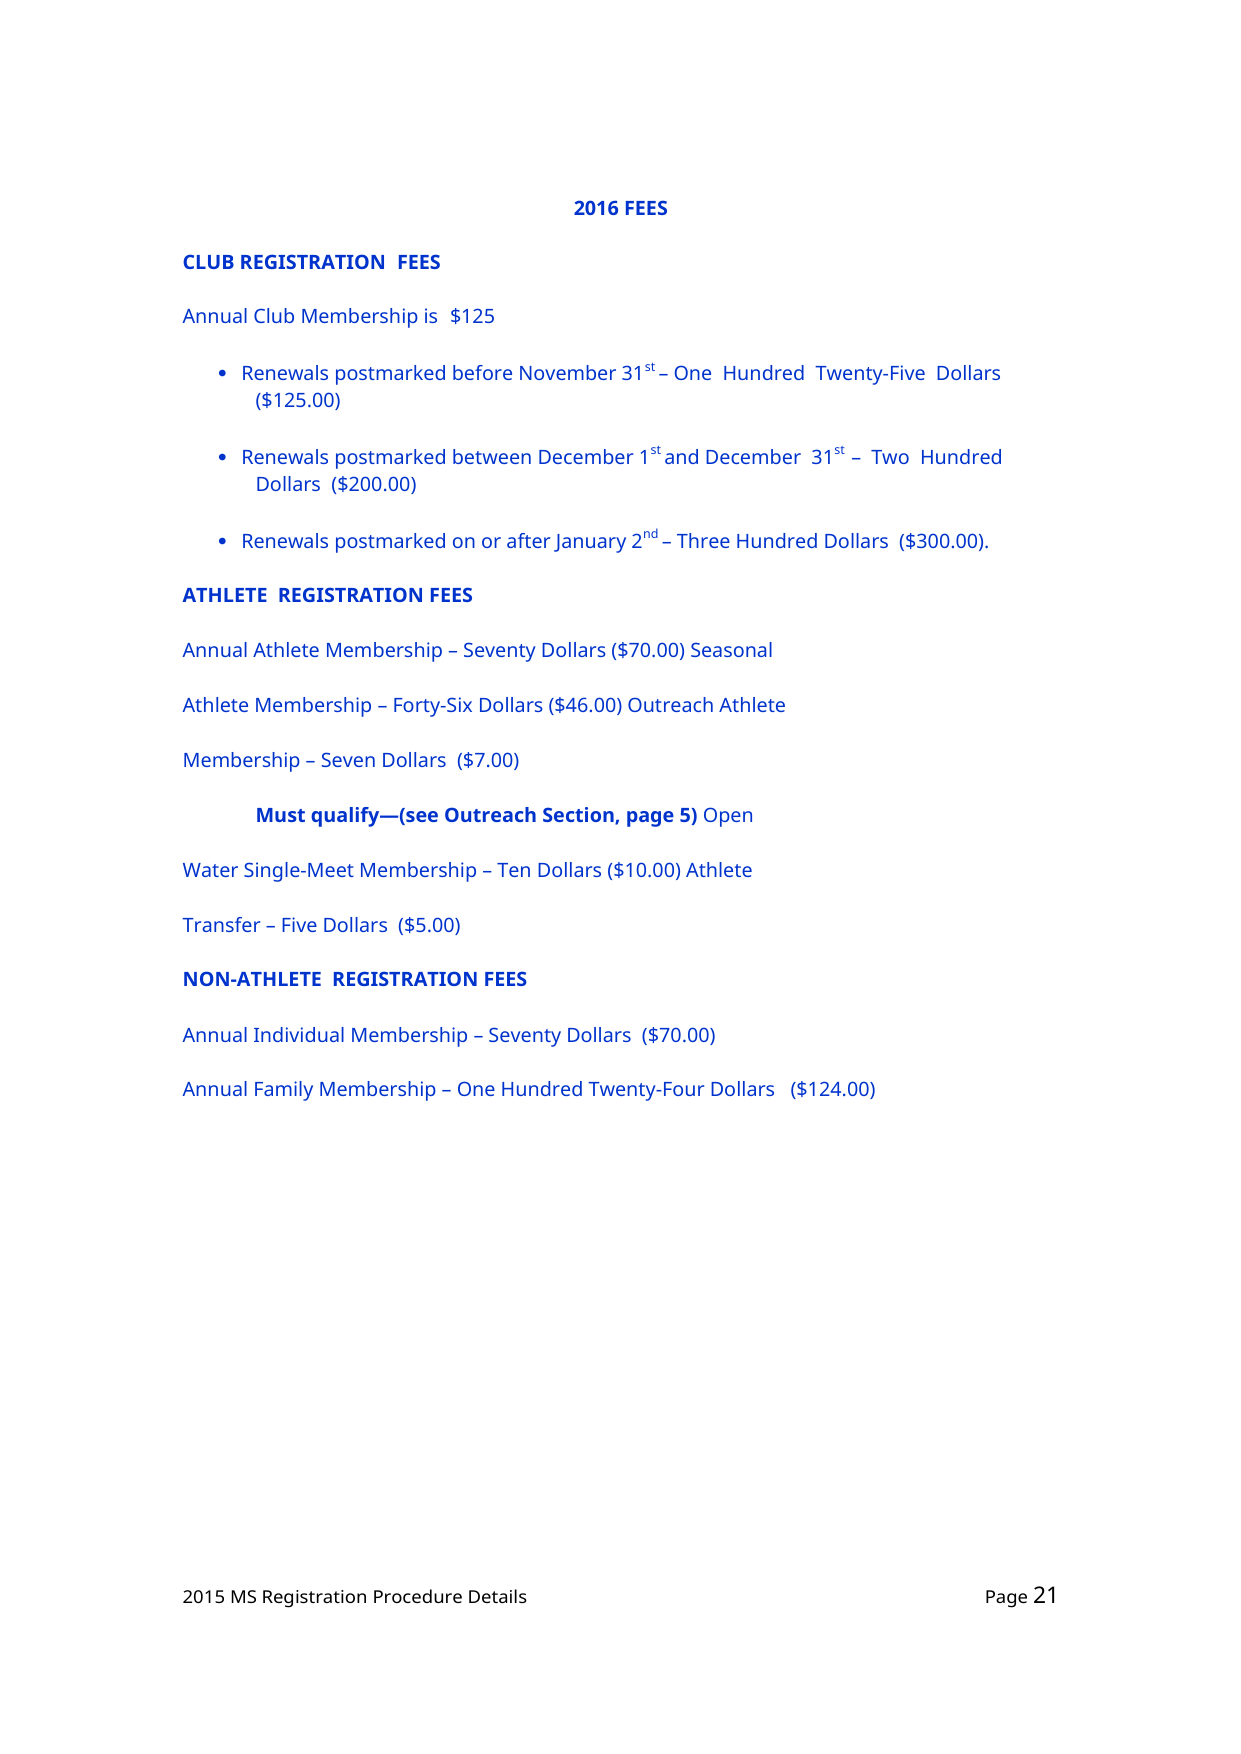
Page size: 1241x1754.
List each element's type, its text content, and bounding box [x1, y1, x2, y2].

subtitle NON-ATHLETE REGISTRATION FEES [182, 966, 1069, 993]
list Renewals postmarked between December 1st and December 31st – Two Hundred Dollars ($200.00) [219, 441, 1059, 497]
subtitle 2016 FEES [172, 194, 1069, 221]
text Annual Club Membership is $125 [182, 303, 1069, 330]
text Must qualify—(see Outreach Section, page 5) Open Water Single-Meet Membership – Ten Dollars ($10.00) Athlete Transfer – Five Dollars ($5.00) [182, 802, 808, 938]
text Annual Athlete Membership – Seventy Dollars ($70.00) Seasonal Athlete Membership – Forty-Six Dollars ($46.00) Outreach Athlete Membership – Seven Dollars ($7.00) [182, 637, 808, 773]
text Annual Individual Membership – Seventy Dollars ($70.00) [182, 1021, 1069, 1048]
list Renewals postmarked before November 31st – One Hundred Twenty-Five Dollars ($125.00) [219, 358, 1059, 414]
subtitle CLUB REGISTRATION FEES [182, 248, 1069, 275]
list Renewals postmarked on or after January 2nd – Three Hundred Dollars ($300.00). [219, 525, 1059, 554]
text Annual Family Membership – One Hundred Twenty-Four Dollars ($124.00) [182, 1075, 1069, 1102]
subtitle ATHLETE REGISTRATION FEES [182, 582, 1069, 609]
